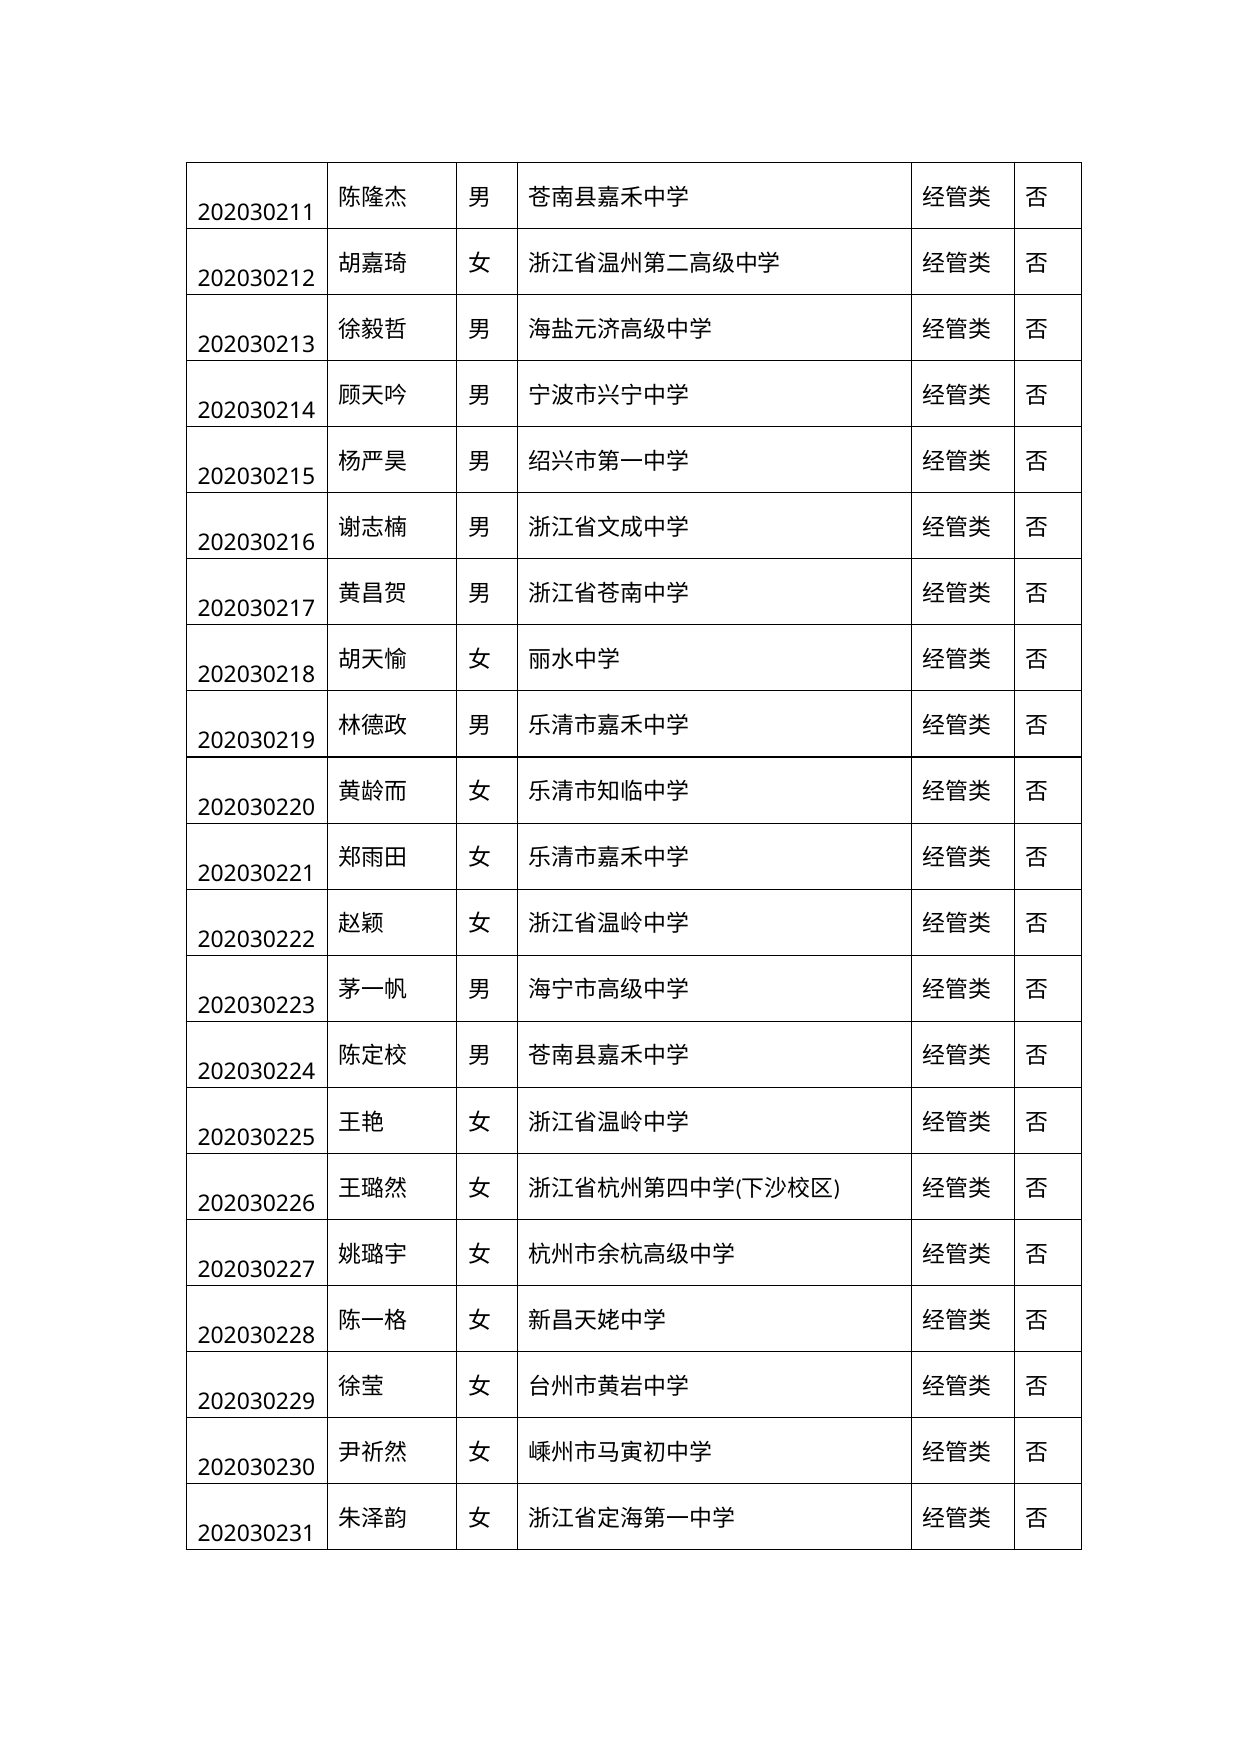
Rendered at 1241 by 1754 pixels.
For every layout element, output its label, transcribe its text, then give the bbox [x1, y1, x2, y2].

table_cell 姚璐宇 [328, 1220, 456, 1285]
table_cell 否 [1015, 361, 1081, 426]
table_cell 经管类 [912, 229, 1014, 294]
table_cell 浙江省定海第一中学 [518, 1484, 911, 1549]
table_cell 嵊州市马寅初中学 [518, 1418, 911, 1483]
table_cell 否 [1015, 1154, 1081, 1219]
table_cell 经管类 [912, 559, 1014, 624]
table_cell 否 [1015, 1418, 1081, 1483]
table_cell 经管类 [912, 691, 1014, 756]
table_cell 经管类 [912, 163, 1014, 228]
table_cell 女 [457, 1088, 517, 1153]
table_cell 否 [1015, 163, 1081, 228]
table_cell 否 [1015, 1484, 1081, 1549]
table_cell 苍南县嘉禾中学 [518, 163, 911, 228]
table_cell 否 [1015, 1352, 1081, 1417]
table_cell 杭州市余杭高级中学 [518, 1220, 911, 1285]
table_cell 女 [457, 1286, 517, 1351]
table_cell 202030230 [187, 1418, 327, 1483]
table_cell 202030214 [187, 361, 327, 426]
table_cell 经管类 [912, 1418, 1014, 1483]
table_cell 202030223 [187, 956, 327, 1021]
table_cell 经管类 [912, 295, 1014, 360]
table_cell 浙江省温岭中学 [518, 890, 911, 954]
table_cell 陈隆杰 [328, 163, 456, 228]
table_cell 男 [457, 163, 517, 228]
table_cell 浙江省温州第二高级中学 [518, 229, 911, 294]
table_cell 女 [457, 824, 517, 888]
table_cell 202030211 [187, 163, 327, 228]
table_cell 202030213 [187, 295, 327, 360]
table_cell 否 [1015, 956, 1081, 1021]
table_cell 202030220 [187, 758, 327, 822]
table_cell 202030221 [187, 824, 327, 888]
table_cell 否 [1015, 559, 1081, 624]
table_cell 否 [1015, 625, 1081, 690]
table_cell 台州市黄岩中学 [518, 1352, 911, 1417]
table_cell 女 [457, 1220, 517, 1285]
table_cell 否 [1015, 1286, 1081, 1351]
table_cell 浙江省温岭中学 [518, 1088, 911, 1153]
table_cell 202030224 [187, 1022, 327, 1087]
table_cell 浙江省文成中学 [518, 493, 911, 558]
table_cell 茅一帆 [328, 956, 456, 1021]
table_cell 否 [1015, 229, 1081, 294]
table_cell 202030226 [187, 1154, 327, 1219]
table_cell 经管类 [912, 1220, 1014, 1285]
table_cell 陈一格 [328, 1286, 456, 1351]
table_cell 浙江省苍南中学 [518, 559, 911, 624]
table_cell 郑雨田 [328, 824, 456, 888]
table_cell 陈定校 [328, 1022, 456, 1087]
table_cell 王璐然 [328, 1154, 456, 1219]
table_cell 男 [457, 427, 517, 492]
table_cell 乐清市知临中学 [518, 758, 911, 822]
table_cell 否 [1015, 890, 1081, 954]
table_cell 浙江省杭州第四中学(下沙校区) [518, 1154, 911, 1219]
table_cell 经管类 [912, 956, 1014, 1021]
table_cell 否 [1015, 427, 1081, 492]
table_cell 202030231 [187, 1484, 327, 1549]
table_cell 经管类 [912, 625, 1014, 690]
table_cell 女 [457, 625, 517, 690]
table_cell 经管类 [912, 1022, 1014, 1087]
table_cell 杨严昊 [328, 427, 456, 492]
table_cell 女 [457, 1154, 517, 1219]
table_cell 新昌天姥中学 [518, 1286, 911, 1351]
table_cell 女 [457, 890, 517, 954]
table_cell 202030228 [187, 1286, 327, 1351]
table_cell 否 [1015, 1022, 1081, 1087]
table_cell 女 [457, 1418, 517, 1483]
table_cell 经管类 [912, 1154, 1014, 1219]
table_cell 202030216 [187, 493, 327, 558]
table_cell 男 [457, 361, 517, 426]
table_cell 赵颖 [328, 890, 456, 954]
table_cell 尹祈然 [328, 1418, 456, 1483]
table_cell 经管类 [912, 361, 1014, 426]
table_cell 否 [1015, 691, 1081, 756]
table_cell 男 [457, 1022, 517, 1087]
table_cell 经管类 [912, 427, 1014, 492]
table_cell 202030212 [187, 229, 327, 294]
table_cell 经管类 [912, 1088, 1014, 1153]
table_cell 海盐元济高级中学 [518, 295, 911, 360]
table_cell 否 [1015, 1220, 1081, 1285]
table_cell 徐莹 [328, 1352, 456, 1417]
table_cell 胡嘉琦 [328, 229, 456, 294]
table_cell 乐清市嘉禾中学 [518, 691, 911, 756]
table_cell 经管类 [912, 758, 1014, 822]
table_cell 海宁市高级中学 [518, 956, 911, 1021]
table_cell 经管类 [912, 824, 1014, 888]
table_cell 否 [1015, 493, 1081, 558]
table_cell 女 [457, 1352, 517, 1417]
table_cell 202030218 [187, 625, 327, 690]
table_cell 胡天愉 [328, 625, 456, 690]
table_cell 202030219 [187, 691, 327, 756]
table_cell 否 [1015, 824, 1081, 888]
table_cell 202030227 [187, 1220, 327, 1285]
table_cell 宁波市兴宁中学 [518, 361, 911, 426]
table_cell 经管类 [912, 1352, 1014, 1417]
table_cell 男 [457, 559, 517, 624]
table_cell 男 [457, 956, 517, 1021]
table_cell 朱泽韵 [328, 1484, 456, 1549]
table_cell 男 [457, 691, 517, 756]
table_cell 女 [457, 758, 517, 822]
table_cell 顾天吟 [328, 361, 456, 426]
table_cell 女 [457, 229, 517, 294]
table_cell 女 [457, 1484, 517, 1549]
table_cell 乐清市嘉禾中学 [518, 824, 911, 888]
table_cell 绍兴市第一中学 [518, 427, 911, 492]
table_cell 202030222 [187, 890, 327, 954]
table_cell 林德政 [328, 691, 456, 756]
table_cell 谢志楠 [328, 493, 456, 558]
table_cell 否 [1015, 295, 1081, 360]
table_cell 男 [457, 295, 517, 360]
table_cell 经管类 [912, 493, 1014, 558]
table_cell 王艳 [328, 1088, 456, 1153]
table_cell 经管类 [912, 890, 1014, 954]
table_cell 黄龄而 [328, 758, 456, 822]
table_cell 男 [457, 493, 517, 558]
table_cell 经管类 [912, 1286, 1014, 1351]
table_cell 否 [1015, 1088, 1081, 1153]
table_cell 202030215 [187, 427, 327, 492]
table_cell 202030229 [187, 1352, 327, 1417]
table_cell 苍南县嘉禾中学 [518, 1022, 911, 1087]
table_cell 202030217 [187, 559, 327, 624]
table_cell 徐毅哲 [328, 295, 456, 360]
table_cell 202030225 [187, 1088, 327, 1153]
table_cell 否 [1015, 758, 1081, 822]
table_cell 经管类 [912, 1484, 1014, 1549]
table_cell 黄昌贺 [328, 559, 456, 624]
table_cell 丽水中学 [518, 625, 911, 690]
